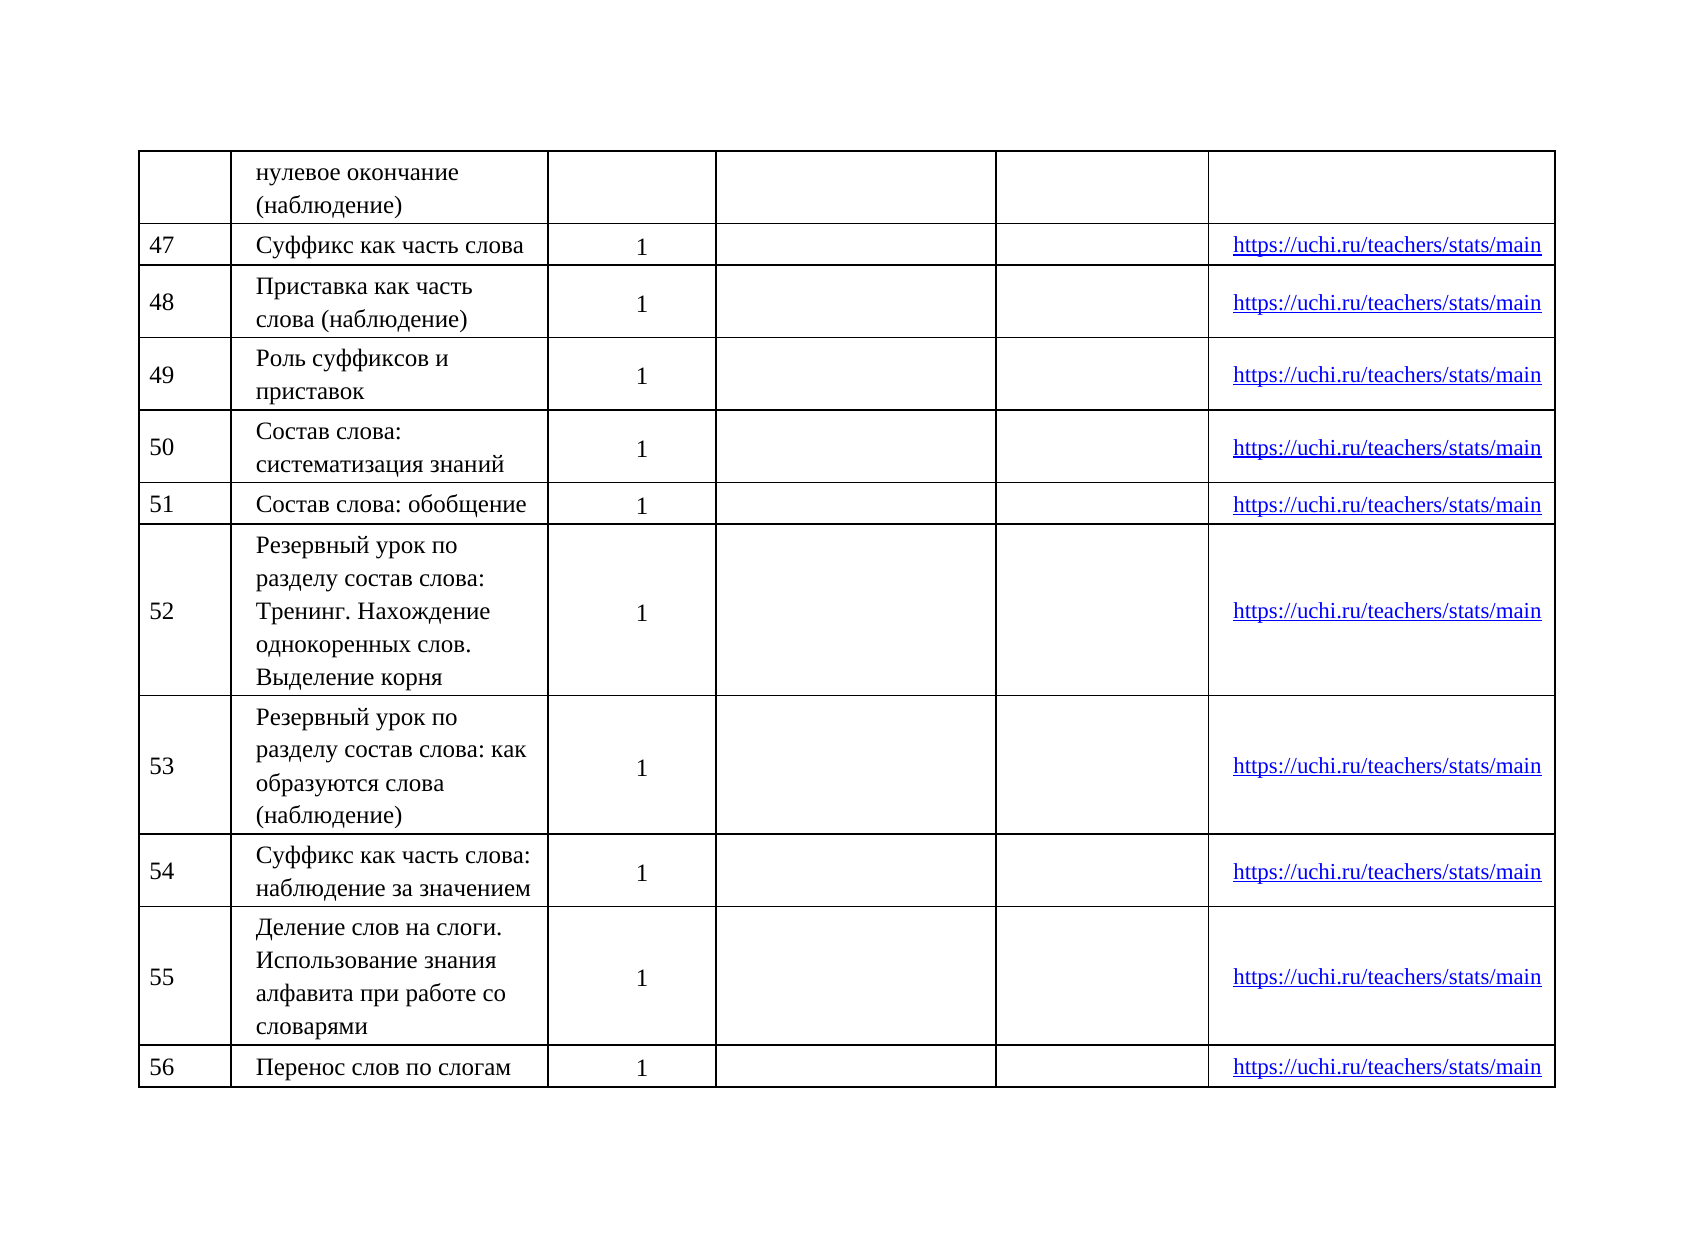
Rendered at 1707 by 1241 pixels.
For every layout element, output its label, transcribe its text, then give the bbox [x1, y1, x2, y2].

table_cell Приставка как часть слова (наблюдение) [232, 266, 547, 337]
table_cell Перенос слов по слогам [232, 1046, 547, 1086]
table_cell Роль суффиксов и приставок [232, 338, 547, 409]
table_cell https://uchi.ru/teachers/stats/main [1209, 266, 1554, 337]
table_cell [997, 152, 1208, 222]
table_cell 1 [549, 224, 715, 264]
table_cell [997, 696, 1208, 833]
table_cell 52 [140, 525, 230, 695]
table_cell [997, 224, 1208, 264]
table_cell 49 [140, 338, 230, 409]
table_cell 1 [549, 483, 715, 523]
table_cell Состав слова: систематизация знаний [232, 411, 547, 481]
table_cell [232, 152, 547, 222]
table_cell [717, 224, 995, 264]
table_cell [717, 835, 995, 906]
table_cell Резервный урок по разделу состав слова: как образуются слова (наблюдение) [232, 696, 547, 833]
table_cell [717, 483, 995, 523]
table_cell https://uchi.ru/teachers/stats/main [1209, 835, 1554, 906]
table_cell [717, 525, 995, 695]
table_cell https://uchi.ru/teachers/stats/main [1209, 338, 1554, 409]
table_cell 55 [140, 907, 230, 1044]
table_cell 47 [140, 224, 230, 264]
table_cell 53 [140, 696, 230, 833]
table_cell [997, 907, 1208, 1044]
table_cell Суффикс как часть слова: наблюдение за значением [232, 835, 547, 906]
table_cell https://uchi.ru/teachers/stats/main [1209, 224, 1554, 264]
table_cell [717, 907, 995, 1044]
table_cell Резервный урок по разделу состав слова: Тренинг. Нахождение однокоренных слов. Выделение корня [232, 525, 547, 695]
table_cell 1 [549, 1046, 715, 1086]
table_cell 1 [549, 835, 715, 906]
table_cell [997, 525, 1208, 695]
table_cell 1 [549, 152, 715, 222]
table_cell Деление слов на слоги. Использование знания алфавита при работе со словарями [232, 907, 547, 1044]
table_cell 1 [549, 696, 715, 833]
table_cell https://uchi.ru/teachers/stats/main [1209, 907, 1554, 1044]
table_cell 1 [549, 411, 715, 481]
table_cell 46 [140, 152, 230, 222]
table_cell 50 [140, 411, 230, 481]
table_cell Состав слова: обобщение [232, 483, 547, 523]
table_cell [717, 1046, 995, 1086]
table_cell https://uchi.ru/teachers/stats/main [1209, 696, 1554, 833]
table_cell [997, 1046, 1208, 1086]
table_cell 56 [140, 1046, 230, 1086]
table_cell Суффикс как часть слова [232, 224, 547, 264]
table_cell 1 [549, 525, 715, 695]
table_cell https://uchi.ru/teachers/stats/main [1209, 525, 1554, 695]
table_cell 54 [140, 835, 230, 906]
table_cell 1 [549, 266, 715, 337]
table_cell [997, 483, 1208, 523]
table_cell 1 [549, 907, 715, 1044]
table_cell 51 [140, 483, 230, 523]
table_cell [717, 152, 995, 222]
table_cell https://uchi.ru/teachers/stats/main [1209, 411, 1554, 481]
table_cell [997, 835, 1208, 906]
table_cell [717, 411, 995, 481]
table_cell 1 [549, 338, 715, 409]
table_cell [997, 266, 1208, 337]
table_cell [1209, 152, 1554, 222]
table_cell [717, 266, 995, 337]
table_cell [997, 411, 1208, 481]
table_cell [717, 696, 995, 833]
table_cell 48 [140, 266, 230, 337]
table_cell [1209, 1046, 1554, 1086]
table_cell https://uchi.ru/teachers/stats/main [1209, 483, 1554, 523]
table_cell [717, 338, 995, 409]
table_cell [997, 338, 1208, 409]
